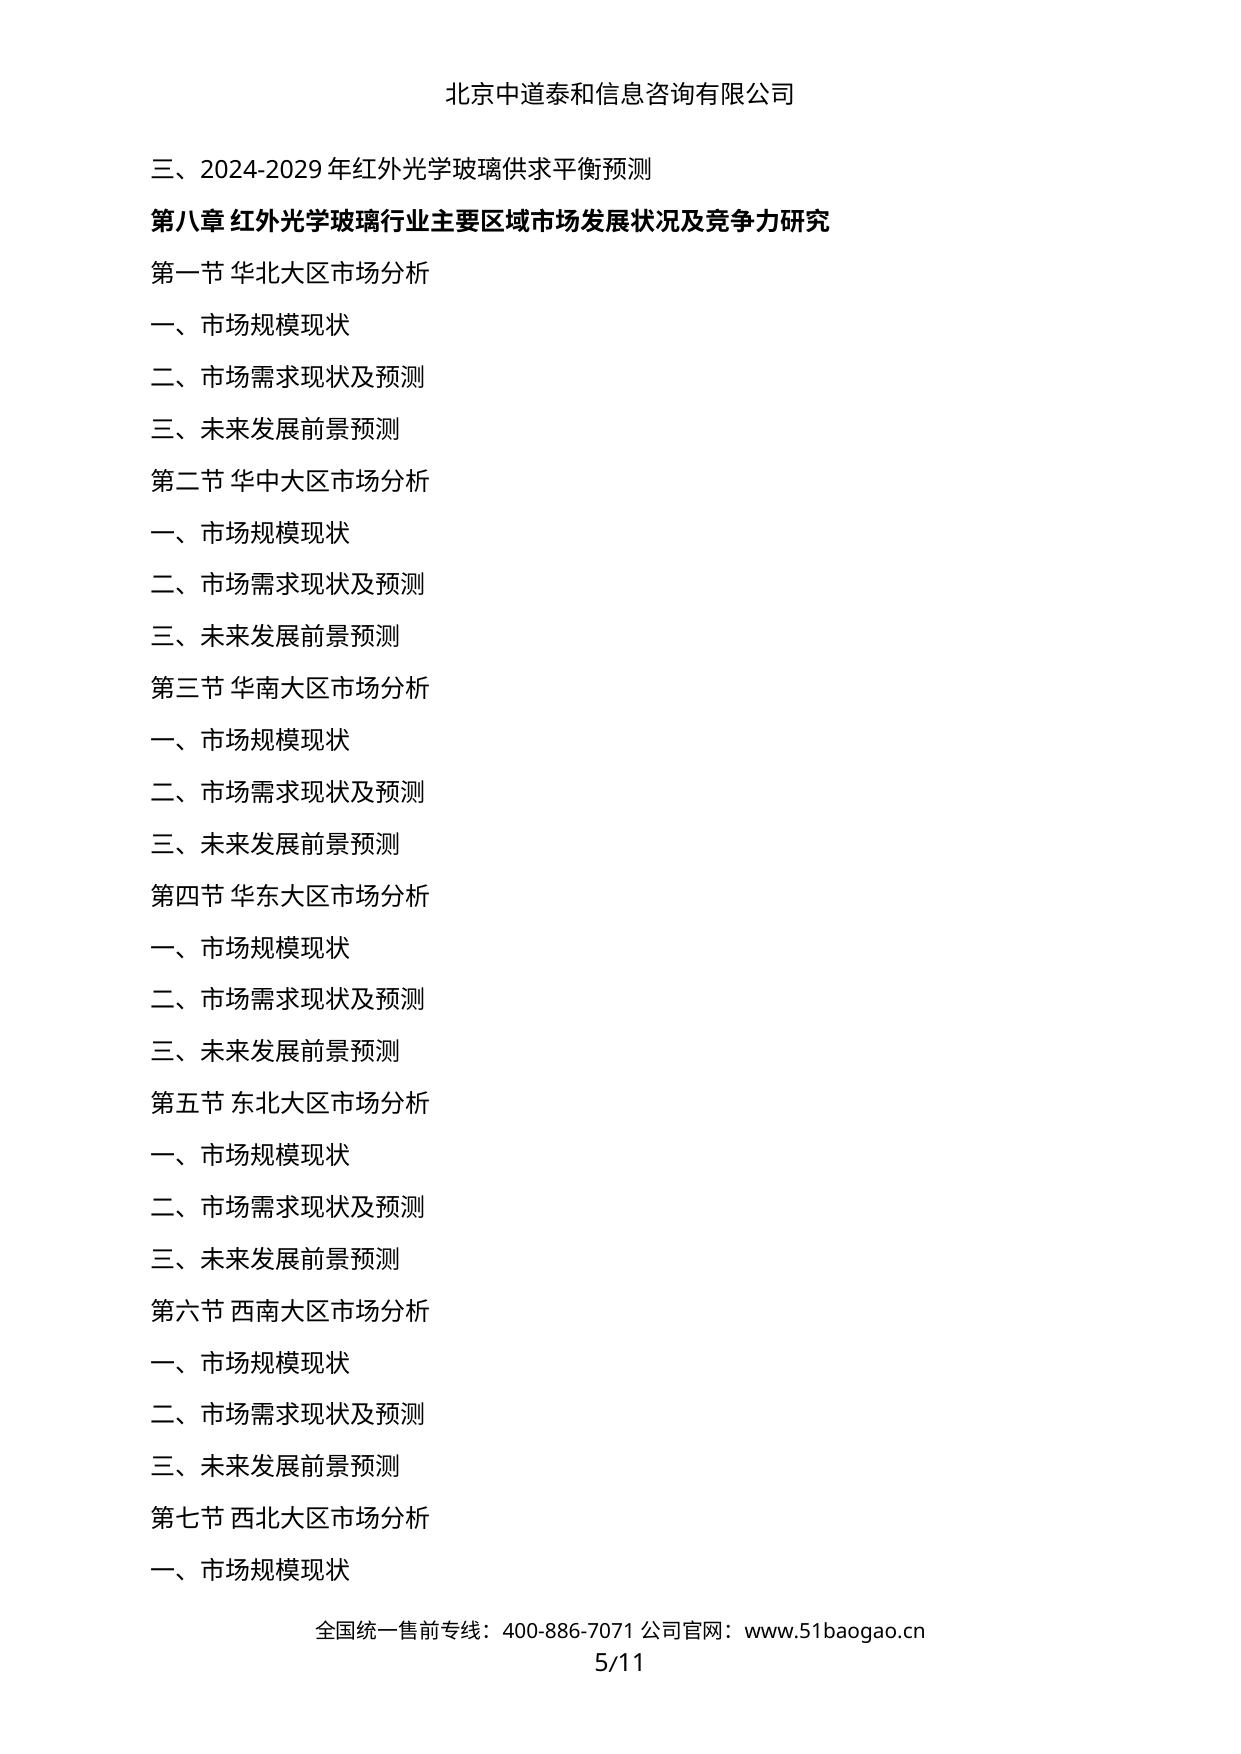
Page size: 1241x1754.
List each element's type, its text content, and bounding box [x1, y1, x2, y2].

text 二、市场需求现状及预测 [150, 772, 1090, 809]
text 一、市场规模现状 [150, 513, 1090, 549]
text 第六节 西南大区市场分析 [150, 1291, 1090, 1327]
text 一、市场规模现状 [150, 1551, 1090, 1587]
text 一、市场规模现状 [150, 1136, 1090, 1172]
text 第五节 东北大区市场分析 [150, 1084, 1090, 1120]
text 第八章 红外光学玻璃行业主要区域市场发展状况及竞争力研究 [150, 202, 1090, 238]
text 三、未来发展前景预测 [150, 617, 1090, 653]
text 第三节 华南大区市场分析 [150, 669, 1090, 705]
text 一、市场规模现状 [150, 306, 1090, 342]
text 三、未来发展前景预测 [150, 1239, 1090, 1276]
text 第四节 华东大区市场分析 [150, 876, 1090, 912]
text 三、未来发展前景预测 [150, 409, 1090, 446]
text 一、市场规模现状 [150, 1343, 1090, 1379]
text 二、市场需求现状及预测 [150, 565, 1090, 601]
text 二、市场需求现状及预测 [150, 357, 1090, 394]
text 二、市场需求现状及预测 [150, 1395, 1090, 1431]
text 一、市场规模现状 [150, 721, 1090, 757]
text 三、2024-2029年红外光学玻璃供求平衡预测 [150, 150, 1090, 186]
text 二、市场需求现状及预测 [150, 980, 1090, 1016]
text 第二节 华中大区市场分析 [150, 461, 1090, 497]
text 二、市场需求现状及预测 [150, 1187, 1090, 1224]
text 三、未来发展前景预测 [150, 1447, 1090, 1483]
text 第一节 华北大区市场分析 [150, 254, 1090, 290]
text 第七节 西北大区市场分析 [150, 1499, 1090, 1535]
text 三、未来发展前景预测 [150, 1032, 1090, 1068]
text 三、未来发展前景预测 [150, 824, 1090, 861]
text 一、市场规模现状 [150, 928, 1090, 964]
